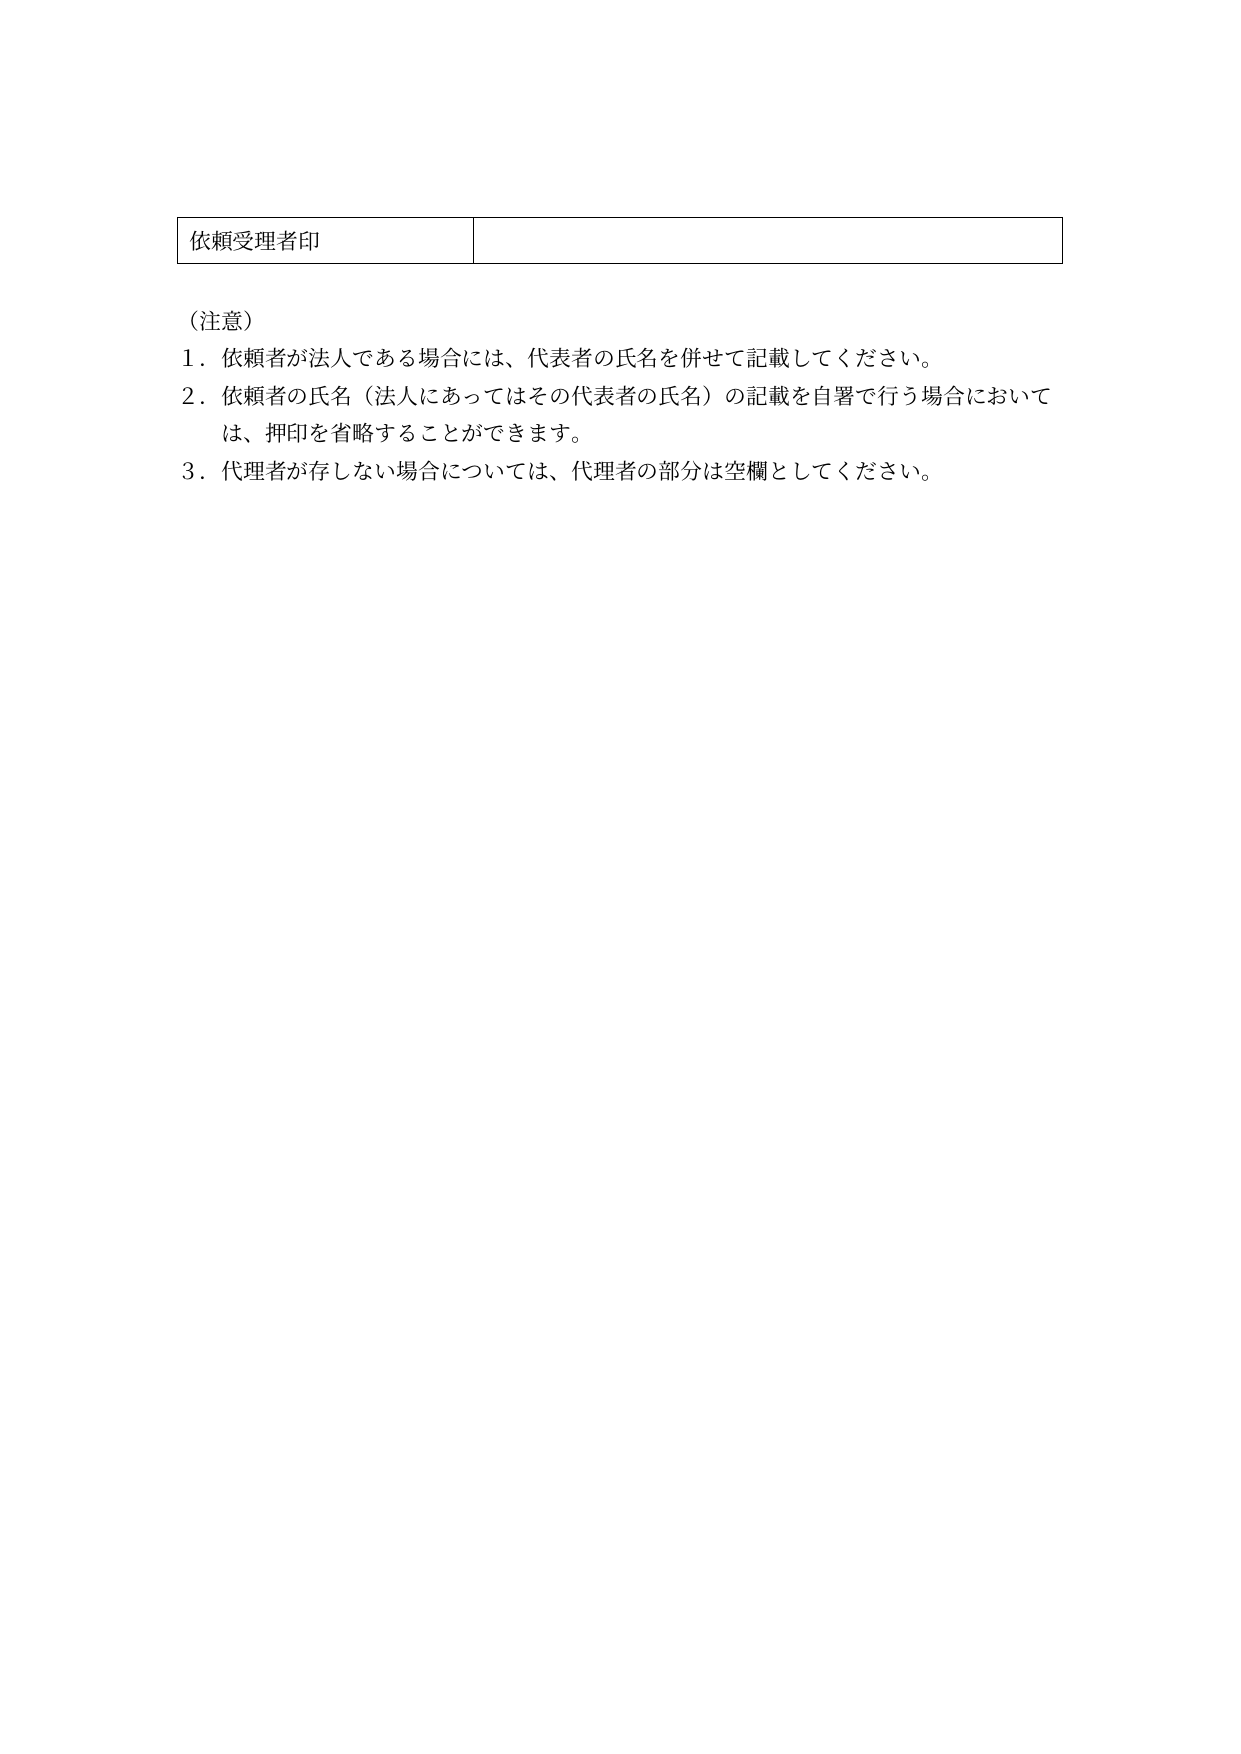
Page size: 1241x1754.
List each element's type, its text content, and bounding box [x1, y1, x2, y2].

text １．依頼者が法人である場合には、代表者の氏名を併せて記載してください。 [177, 338, 1063, 376]
text ３．代理者が存しない場合については、代理者の部分は空欄としてください。 [177, 451, 1063, 488]
table_cell 依頼受理者印 [178, 218, 473, 262]
text （注意） [177, 301, 1063, 338]
text ２．依頼者の氏名（法人にあってはその代表者の氏名）の記載を自署で行う場合においては、押印を省略することができます。 [177, 376, 1063, 451]
